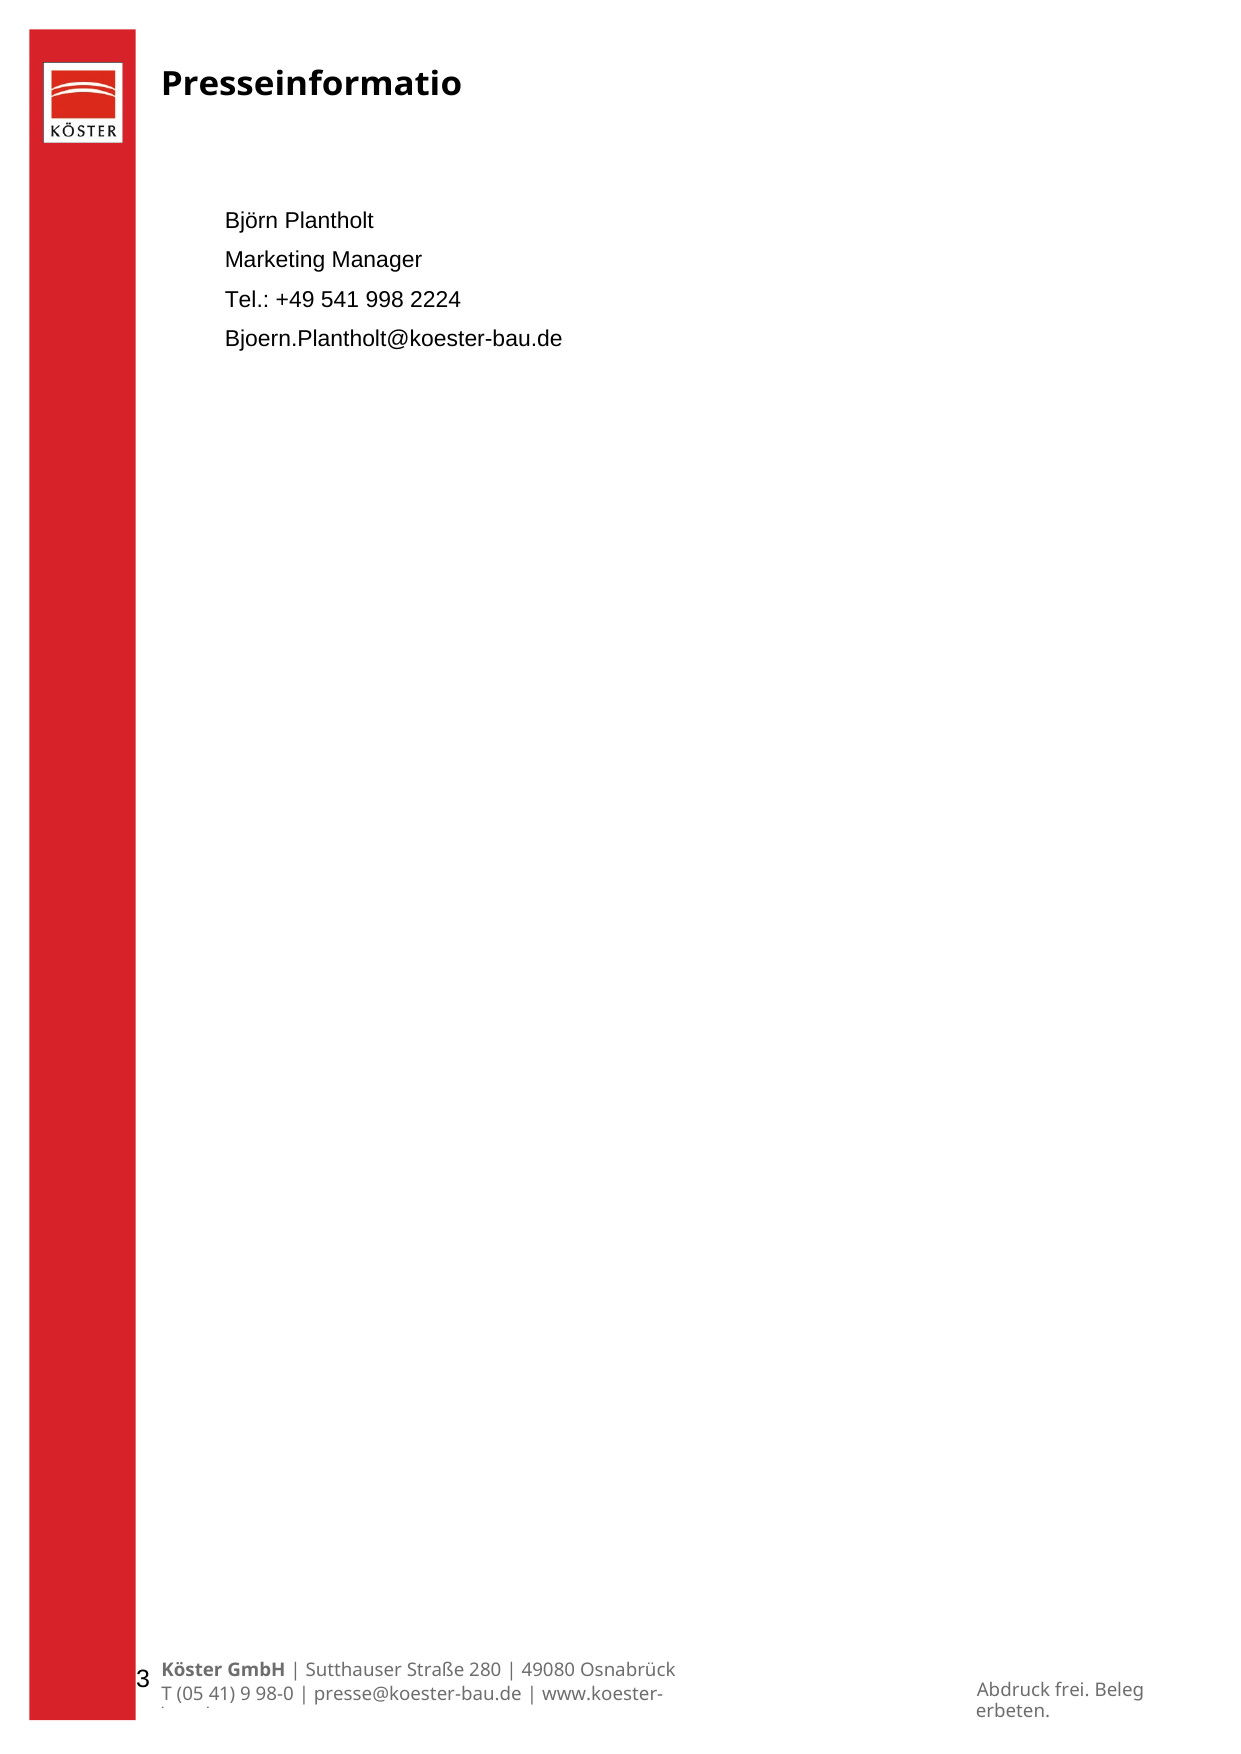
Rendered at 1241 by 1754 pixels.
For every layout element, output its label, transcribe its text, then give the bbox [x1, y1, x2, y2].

text Tel.: +49 541 998 2224 [224, 286, 945, 312]
text Björn Plantholt [224, 207, 945, 233]
text Bjoern.Plantholt@koester-bau.de [224, 325, 945, 352]
text Marketing Manager [224, 246, 945, 273]
picture [43, 62, 123, 143]
